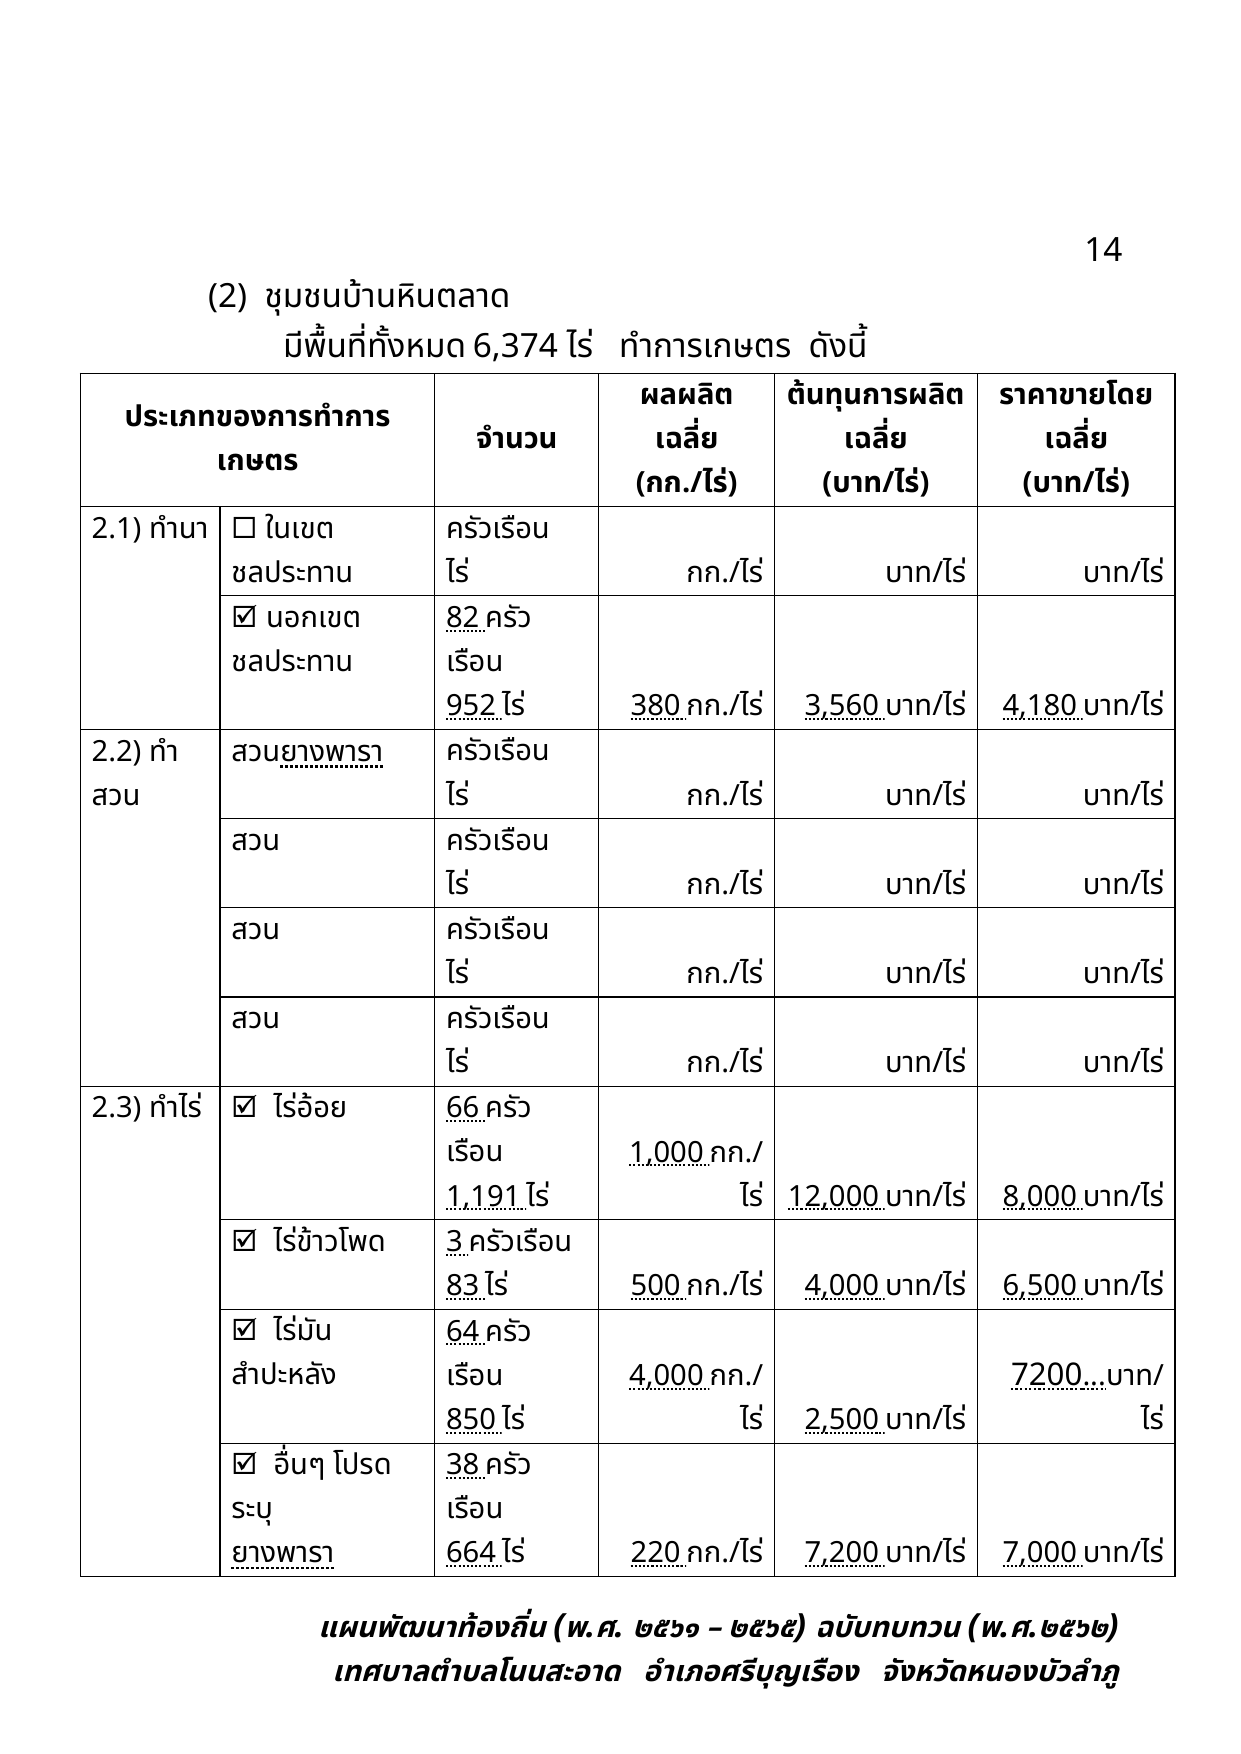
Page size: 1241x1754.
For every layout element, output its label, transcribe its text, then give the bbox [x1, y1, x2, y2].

table_cell กก./ไร่ [599, 730, 774, 818]
table_cell 220กก./ไร่ [599, 1444, 774, 1576]
table_cell 4,000กก./ไร่ [599, 1310, 774, 1442]
table_cell สวน. [221, 908, 434, 996]
table_cell บาท/ไร่ [978, 908, 1174, 996]
table_cell 12,000บาท/ไร่ [775, 1087, 977, 1219]
table_cell 66ครัวเรือน 1,191ไร่ [435, 1087, 598, 1219]
table_cell 3ครัวเรือน 83ไร่ [435, 1220, 598, 1309]
table_cell สวนยางพารา. [221, 730, 434, 818]
table_cell บาท/ไร่ [978, 819, 1174, 907]
table_cell บาท/ไร่ [978, 998, 1174, 1086]
table_cell 82ครัวเรือน 952ไร่ [435, 596, 598, 729]
table_cell 380กก./ไร่ [599, 596, 774, 729]
table_cell 7200...บาท/ไร่ [978, 1310, 1174, 1442]
table_cell 1,000กก./ไร่ [599, 1087, 774, 1219]
text 14 [133, 226, 1122, 271]
table_cell 2,500บาท/ไร่ [775, 1310, 977, 1442]
text มีพื้นที่ทั้งหมด6,374 ไร่ ทำการเกษตร ดังนี้ [208, 322, 1122, 373]
table_cell กก./ไร่ [599, 819, 774, 907]
table_cell ในเขตชลประทาน [221, 507, 434, 595]
table_header จำนวน [435, 374, 598, 506]
table_cell 8,000บาท/ไร่ [978, 1087, 1174, 1219]
table_cell 7,200บาท/ไร่ [775, 1444, 977, 1576]
table_cell นอกเขตชลประทาน [221, 596, 434, 729]
table_cell 4,000บาท/ไร่ [775, 1220, 977, 1309]
table_cell บาท/ไร่ [775, 819, 977, 907]
table_cell ไร่มันสำปะหลัง [221, 1310, 434, 1442]
table_cell บาท/ไร่ [775, 730, 977, 818]
text (2) ชุมชนบ้านหินตลาด [133, 271, 1122, 322]
table_cell กก./ไร่ [599, 507, 774, 595]
table_cell 3,560บาท/ไร่ [775, 596, 977, 729]
table_cell 7,000บาท/ไร่ [978, 1444, 1174, 1576]
table_header ประเภทของการทำการเกษตร [81, 374, 434, 506]
table_cell 38ครัวเรือน 664ไร่ [435, 1444, 598, 1576]
table_header ผลผลิตเฉลี่ย (กก./ไร่) [599, 374, 774, 506]
table_header ต้นทุนการผลิตเฉลี่ย (บาท/ไร่) [775, 374, 977, 506]
table_cell บาท/ไร่ [978, 730, 1174, 818]
table_cell 64ครัวเรือน 850ไร่ [435, 1310, 598, 1442]
table_cell 4,180บาท/ไร่ [978, 596, 1174, 729]
table_cell ครัวเรือน ไร่ [435, 998, 598, 1086]
table_cell 6,500บาท/ไร่ [978, 1220, 1174, 1309]
table_cell บาท/ไร่ [775, 908, 977, 996]
table_cell 500กก./ไร่ [599, 1220, 774, 1309]
table_cell ครัวเรือน ไร่ [435, 730, 598, 818]
table_cell อื่นๆ โปรดระบุ ยางพารา. [221, 1444, 434, 1576]
table_cell 2.2) ทำสวน [81, 730, 219, 1086]
table_cell บาท/ไร่ [775, 507, 977, 595]
table_cell บาท/ไร่ [775, 998, 977, 1086]
table_cell กก./ไร่ [599, 908, 774, 996]
table_cell ครัวเรือน ไร่ [435, 507, 598, 595]
table_header ราคาขายโดยเฉลี่ย (บาท/ไร่) [978, 374, 1174, 506]
table_cell สวน. [221, 998, 434, 1086]
table_cell ไร่ข้าวโพด [221, 1220, 434, 1309]
table_cell ไร่อ้อย [221, 1087, 434, 1219]
table_cell 2.3) ทำไร่ [81, 1087, 219, 1576]
table_cell ครัวเรือน ไร่ [435, 908, 598, 996]
table_cell บาท/ไร่ [978, 507, 1174, 595]
table_cell 2.1) ทำนา [81, 507, 219, 729]
table_cell สวน. [221, 819, 434, 907]
table_cell กก./ไร่ [599, 998, 774, 1086]
table_cell ครัวเรือน ไร่ [435, 819, 598, 907]
